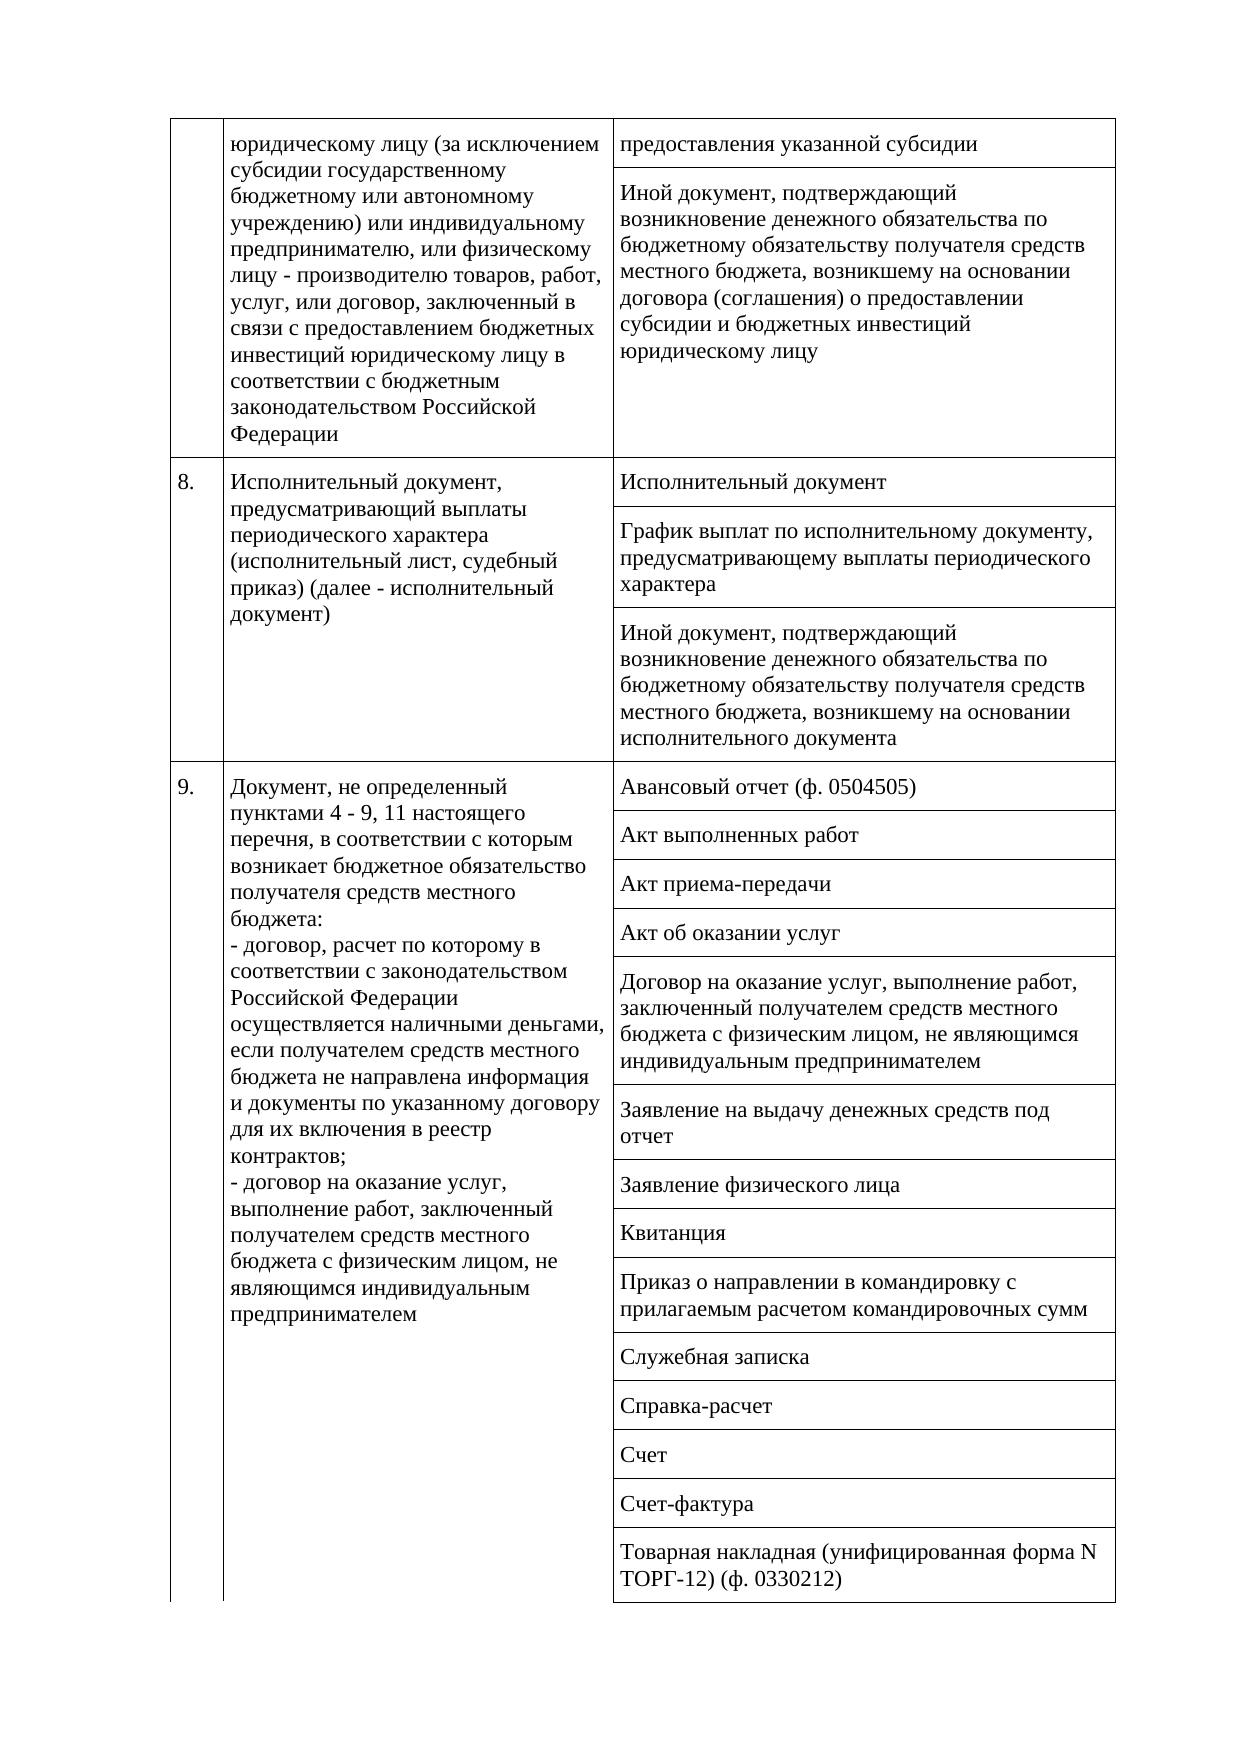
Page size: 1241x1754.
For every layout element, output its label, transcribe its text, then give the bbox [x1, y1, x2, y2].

table_cell 8. [171, 458, 223, 761]
table_cell Квитанция [614, 1209, 1115, 1257]
table_cell 7. [171, 119, 223, 457]
table_cell Исполнительный документ, предусматривающий выплаты периодического характера (исполнительный лист, судебный приказ) (далее - исполнительный документ) [224, 458, 613, 761]
table_cell Служебная записка [614, 1333, 1115, 1380]
table_cell Акт об оказании услуг [614, 909, 1115, 956]
table_cell Акт выполненных работ [614, 811, 1115, 859]
table_cell Товарная накладная (унифицированная форма N ТОРГ-12) (ф. 0330212) [614, 1528, 1115, 1602]
table_cell График выплат по исполнительному документу, предусматривающему выплаты периодического характера [614, 507, 1115, 607]
table_cell Договор на оказание услуг, выполнение работ, заключенный получателем средств местного бюджета с физическим лицом, не являющимся индивидуальным предпринимателем [614, 957, 1115, 1084]
table_cell Счет-фактура [614, 1479, 1115, 1527]
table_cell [224, 119, 613, 457]
table_cell Справка-расчет [614, 1381, 1115, 1429]
table_cell Заявление на выдачу денежных средств под отчет [614, 1085, 1115, 1159]
table_cell Приказ о направлении в командировку с прилагаемым расчетом командировочных сумм [614, 1258, 1115, 1332]
table_cell Иной документ, подтверждающий возникновение денежного обязательства по бюджетному обязательству получателя средств местного бюджета, возникшему на основании исполнительного документа [614, 608, 1115, 761]
table_cell 9. [171, 762, 224, 1602]
table_cell Авансовый отчет (ф. 0504505) [614, 762, 1115, 810]
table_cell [614, 119, 1115, 167]
table_cell Документ, не определенный пунктами 4 - 9, 11 настоящего перечня, в соответствии с которым возникает бюджетное обязательство получателя средств местного бюджета: - договор, расчет по которому в соответствии с законодательством Российской Федерации осуществляется наличными деньгами, если получателем средств местного бюджета не направлена информация и документы по указанному договору для их включения в реестр контрактов; - договор на оказание услуг, выполнение работ, заключенный получателем средств местного бюджета с физическим лицом, не являющимся индивидуальным предпринимателем [224, 762, 613, 1602]
table_cell Акт приема-передачи [614, 860, 1115, 907]
table_cell Счет [614, 1430, 1115, 1478]
table_cell Иной документ, подтверждающий возникновение денежного обязательства по бюджетному обязательству получателя средств местного бюджета, возникшему на основании договора (соглашения) о предоставлении субсидии и бюджетных инвестиций юридическому лицу [614, 168, 1115, 457]
table_cell Заявление физического лица [614, 1160, 1115, 1208]
table_cell Исполнительный документ [614, 458, 1115, 506]
